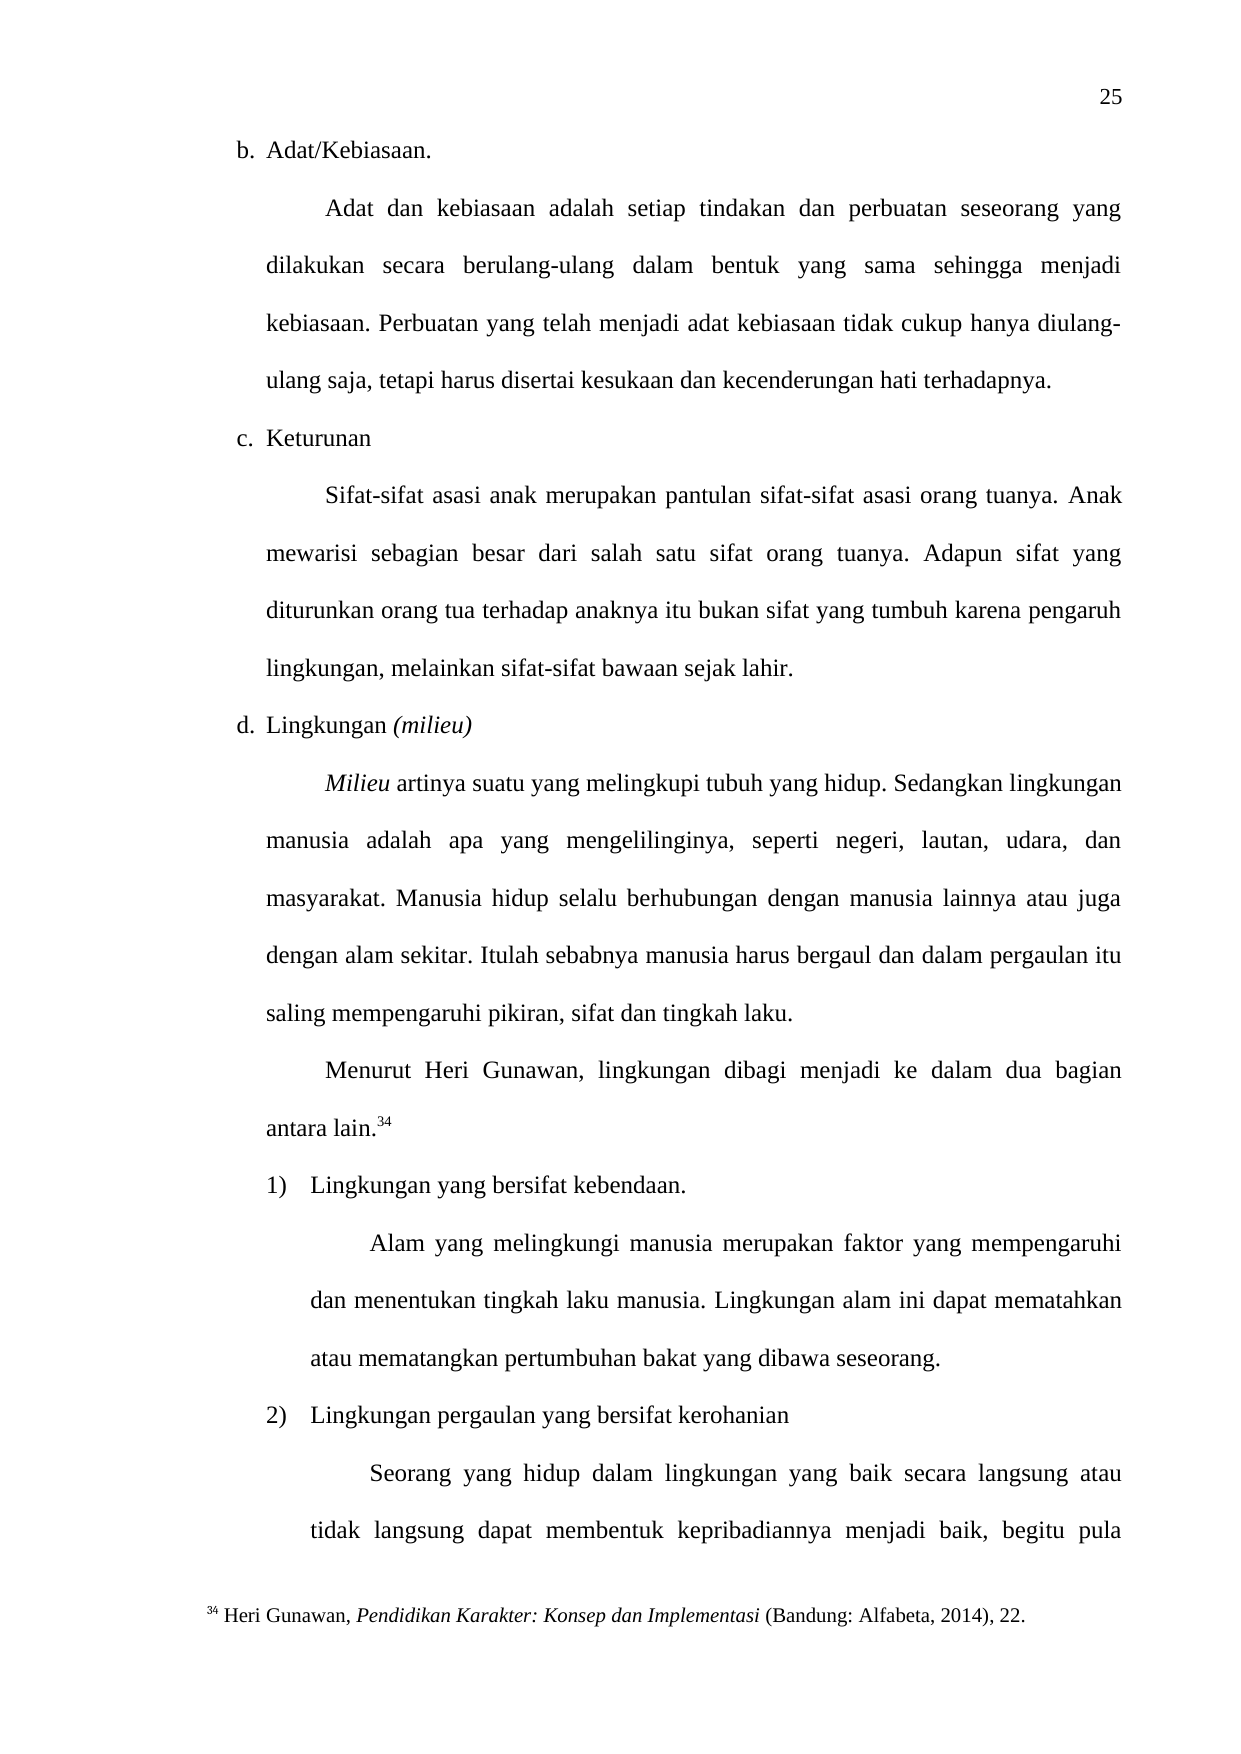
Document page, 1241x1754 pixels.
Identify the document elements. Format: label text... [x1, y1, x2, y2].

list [310, 1458, 1122, 1544]
list Lingkungan (milieu) [236, 710, 1122, 739]
list Alam yang melingkungi manusia merupakan faktor yang mempengaruhi dan menentukan tingkah laku manusia. Lingkungan alam ini dapat mematahkan atau mematangkan pertumbuhan bakat yang dibawa seseorang. [310, 1228, 1122, 1372]
list Lingkungan pergaulan yang bersifat kerohanian [266, 1400, 1122, 1429]
list Adat dan kebiasaan adalah setiap tindakan dan perbuatan seseorang yang dilakukan secara berulang-ulang dalam bentuk yang sama sehingga menjadi kebiasaan. Perbuatan yang telah menjadi adat kebiasaan tidak cukup hanya diulang-ulang saja, tetapi harus disertai kesukaan dan kecenderungan hati terhadapnya. [266, 193, 1122, 394]
list Milieu artinya suatu yang melingkupi tubuh yang hidup. Sedangkan lingkungan manusia adalah apa yang mengelilinginya, seperti negeri, lautan, udara, dan masyarakat. Manusia hidup selalu berhubungan dengan manusia lainnya atau juga dengan alam sekitar. Itulah sebabnya manusia harus bergaul dan dalam pergaulan itu saling mempengaruhi pikiran, sifat dan tingkah laku. [266, 768, 1122, 1027]
list Adat/Kebiasaan. [236, 135, 1122, 164]
list Keturunan [236, 423, 1122, 452]
list Sifat-sifat asasi anak merupakan pantulan sifat-sifat asasi orang tuanya. Anak mewarisi sebagian besar dari salah satu sifat orang tuanya. Adapun sifat yang diturunkan orang tua terhadap anaknya itu bukan sifat yang tumbuh karena pengaruh lingkungan, melainkan sifat-sifat bawaan sejak lahir. [266, 480, 1122, 682]
list Lingkungan yang bersifat kebendaan. [266, 1170, 1122, 1199]
list Menurut Heri Gunawan, lingkungan dibagi menjadi ke dalam dua bagian antara lain. [266, 1055, 1122, 1142]
